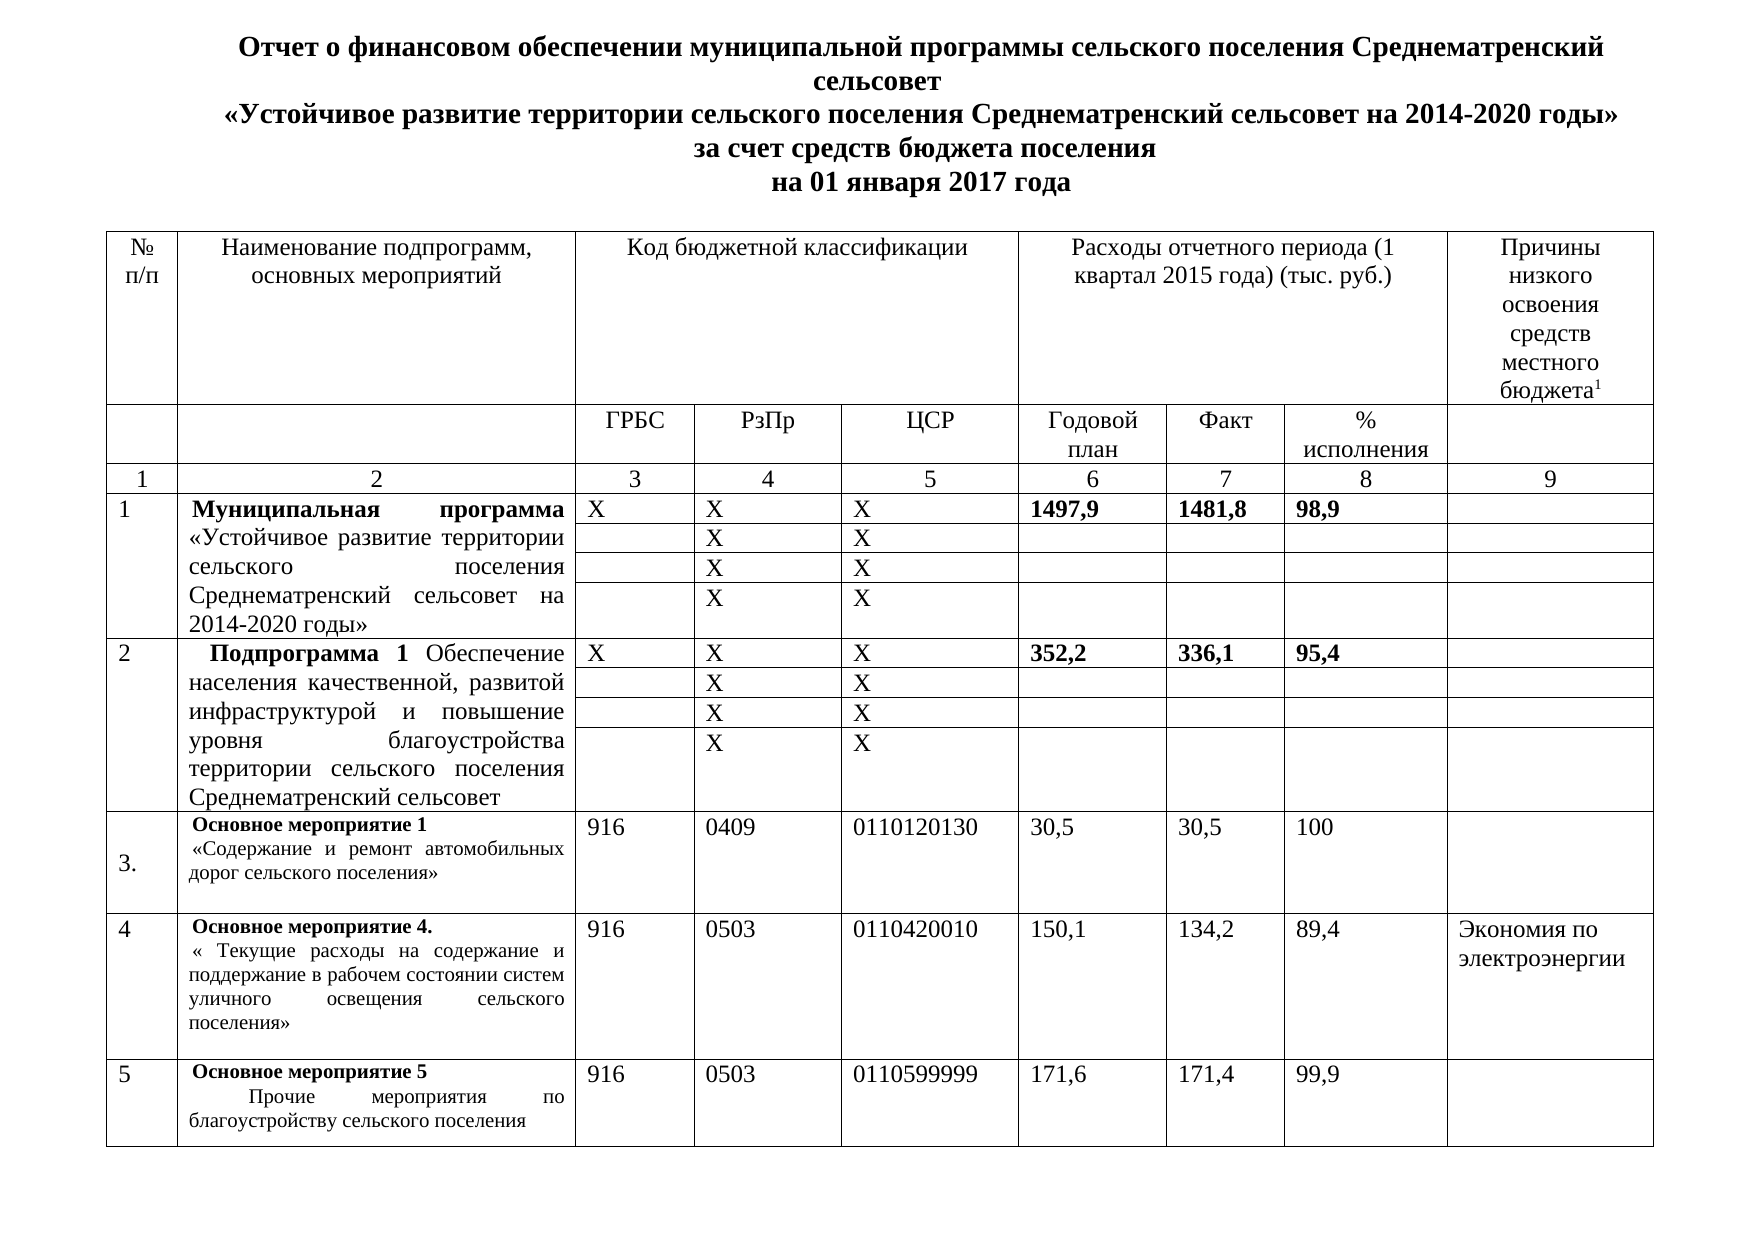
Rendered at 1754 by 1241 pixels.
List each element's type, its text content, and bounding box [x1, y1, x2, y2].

table_cell 916 [576, 914, 694, 1058]
table_cell Подпрограмма 1 Обеспечение населения качественной, развитой инфраструктурой и повышение уровня благоустройства территории сельского поселения Среднематренский сельсовет [178, 639, 575, 811]
table_cell 0503 0503 0503 [695, 1060, 841, 1146]
table_cell [1167, 698, 1284, 727]
table_cell 1481,8 [1167, 494, 1284, 522]
table_cell Х [695, 553, 841, 582]
table_cell Х [576, 639, 694, 667]
table_cell [1448, 639, 1653, 667]
table_cell ГРБС [576, 405, 694, 463]
text Отчет о финансовом обеспечении муниципальной программы сельского поселения Среднематренский сельсовет [118, 29, 1636, 97]
table_cell 5 [842, 464, 1018, 493]
table_cell 2 [107, 639, 177, 811]
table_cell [178, 1060, 575, 1146]
table_cell 6 [1019, 464, 1166, 493]
table_cell [1167, 553, 1284, 582]
table_cell Х [842, 668, 1018, 697]
table_cell Х [842, 553, 1018, 582]
table_cell [1285, 668, 1447, 697]
table_cell [1019, 668, 1166, 697]
table_cell [1448, 1060, 1653, 1146]
table_cell 1 [107, 464, 177, 493]
table_cell 352,2 [1019, 639, 1166, 667]
table_cell [1448, 728, 1653, 811]
table_cell [576, 728, 694, 811]
table_cell РзПр [695, 405, 841, 463]
table_cell Муниципальная программа «Устойчивое развитие территории сельского поселения Среднематренский сельсовет на 2014-2020 годы» [178, 494, 575, 637]
table_cell 916 [576, 812, 694, 913]
table_cell [576, 668, 694, 697]
table_cell [1167, 668, 1284, 697]
table_cell 98,9 [1285, 494, 1447, 522]
table_cell 100 [1285, 812, 1447, 913]
table_cell [1167, 583, 1284, 637]
table_cell [1285, 728, 1447, 811]
table_cell [1019, 583, 1166, 637]
table_cell Х [842, 728, 1018, 811]
table_cell 4 [695, 464, 841, 493]
table_cell 95,4 [1285, 639, 1447, 667]
table_cell Х [695, 728, 841, 811]
table_cell [1448, 583, 1653, 637]
table_cell [1167, 728, 1284, 811]
table_cell [1285, 583, 1447, 637]
table_cell 3 [576, 464, 694, 493]
table_cell [178, 405, 575, 463]
table_cell 0503 [695, 914, 841, 1058]
table_cell 9 [1448, 464, 1653, 493]
table_cell Х [576, 494, 694, 522]
table_cell [1019, 524, 1166, 552]
table_header Расходы отчетного периода (1 квартал 2015 года) (тыс. руб.) [1019, 232, 1447, 404]
table_cell 8 [1285, 464, 1447, 493]
table_cell 1 [107, 494, 177, 637]
table_header Наименование подпрограмм, основных мероприятий [178, 232, 575, 404]
table_cell [1448, 494, 1653, 522]
table_cell 0110420010 [842, 914, 1018, 1058]
table_cell 30,5 [1167, 812, 1284, 913]
table_cell 30,5 [1019, 812, 1166, 913]
table_cell Х [695, 583, 841, 637]
table_cell [576, 698, 694, 727]
table_cell [1167, 524, 1284, 552]
table_cell 4 [107, 914, 177, 1058]
table_cell [576, 524, 694, 552]
table_cell [1019, 553, 1166, 582]
table_cell 89,4 [1285, 914, 1447, 1058]
table_cell [1019, 728, 1166, 811]
table_cell % исполнения [1285, 405, 1447, 463]
table_cell [107, 405, 177, 463]
table_header № п/п [107, 232, 177, 404]
table_header Причины низкого освоения средств местного бюджета1 [1448, 232, 1653, 404]
table_cell Экономия по электроэнергии [1448, 914, 1653, 1058]
table_cell [1448, 553, 1653, 582]
table_cell [1285, 698, 1447, 727]
table_cell 7 [1167, 464, 1284, 493]
table_cell [1285, 524, 1447, 552]
table_cell Х [842, 698, 1018, 727]
table_cell Х [842, 639, 1018, 667]
table_cell [1019, 698, 1166, 727]
table_cell 150,1 [1019, 914, 1166, 1058]
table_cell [842, 1060, 1018, 1146]
table_cell 99,9 [1285, 1060, 1447, 1146]
table_cell 5 [107, 1060, 177, 1146]
table_cell Х [695, 524, 841, 552]
table_cell Х [842, 494, 1018, 522]
table_cell Х [842, 583, 1018, 637]
table_cell [576, 553, 694, 582]
text за счет средств бюджета поселения [118, 130, 1636, 164]
table_cell 1497,9 [1019, 494, 1166, 522]
table_cell Основное мероприятие 1 «Содержание и ремонт автомобильных дорог сельского поселения» [178, 812, 575, 913]
table_cell 171,4 4,2 167,4 [1167, 1060, 1284, 1146]
table_cell 916 916 916 [576, 1060, 694, 1146]
table_cell 2 [178, 464, 575, 493]
table_cell 3. [107, 812, 177, 913]
table_cell 0409 [695, 812, 841, 913]
table_cell Х [842, 524, 1018, 552]
table_cell [1448, 668, 1653, 697]
table_cell Факт [1167, 405, 1284, 463]
table_cell [1285, 553, 1447, 582]
text на 01 января 2017 года [118, 164, 1636, 197]
text «Устойчивое развитие территории сельского поселения Среднематренский сельсовет на 2014-2020 годы» [118, 97, 1636, 130]
table_cell Годовой план [1019, 405, 1166, 463]
table_cell 134,2 [1167, 914, 1284, 1058]
table_cell [1448, 405, 1653, 463]
table_cell ЦСР [842, 405, 1018, 463]
table_cell [576, 583, 694, 637]
table_header Код бюджетной классификации [576, 232, 1018, 404]
table_cell Х [695, 639, 841, 667]
table_cell [1448, 812, 1653, 913]
table_cell Х [695, 698, 841, 727]
table_cell 336,1 [1167, 639, 1284, 667]
table_cell Х [695, 494, 841, 522]
table_cell Основное мероприятие 4. « Текущие расходы на содержание и поддержание в рабочем состоянии систем уличного освещения сельского поселения» [178, 914, 575, 1058]
table_cell [1448, 524, 1653, 552]
table_cell [1448, 698, 1653, 727]
table_cell 0110120130 [842, 812, 1018, 913]
table_cell Х [695, 668, 841, 697]
table_cell 171,6 4,2 167,4 [1019, 1060, 1166, 1146]
